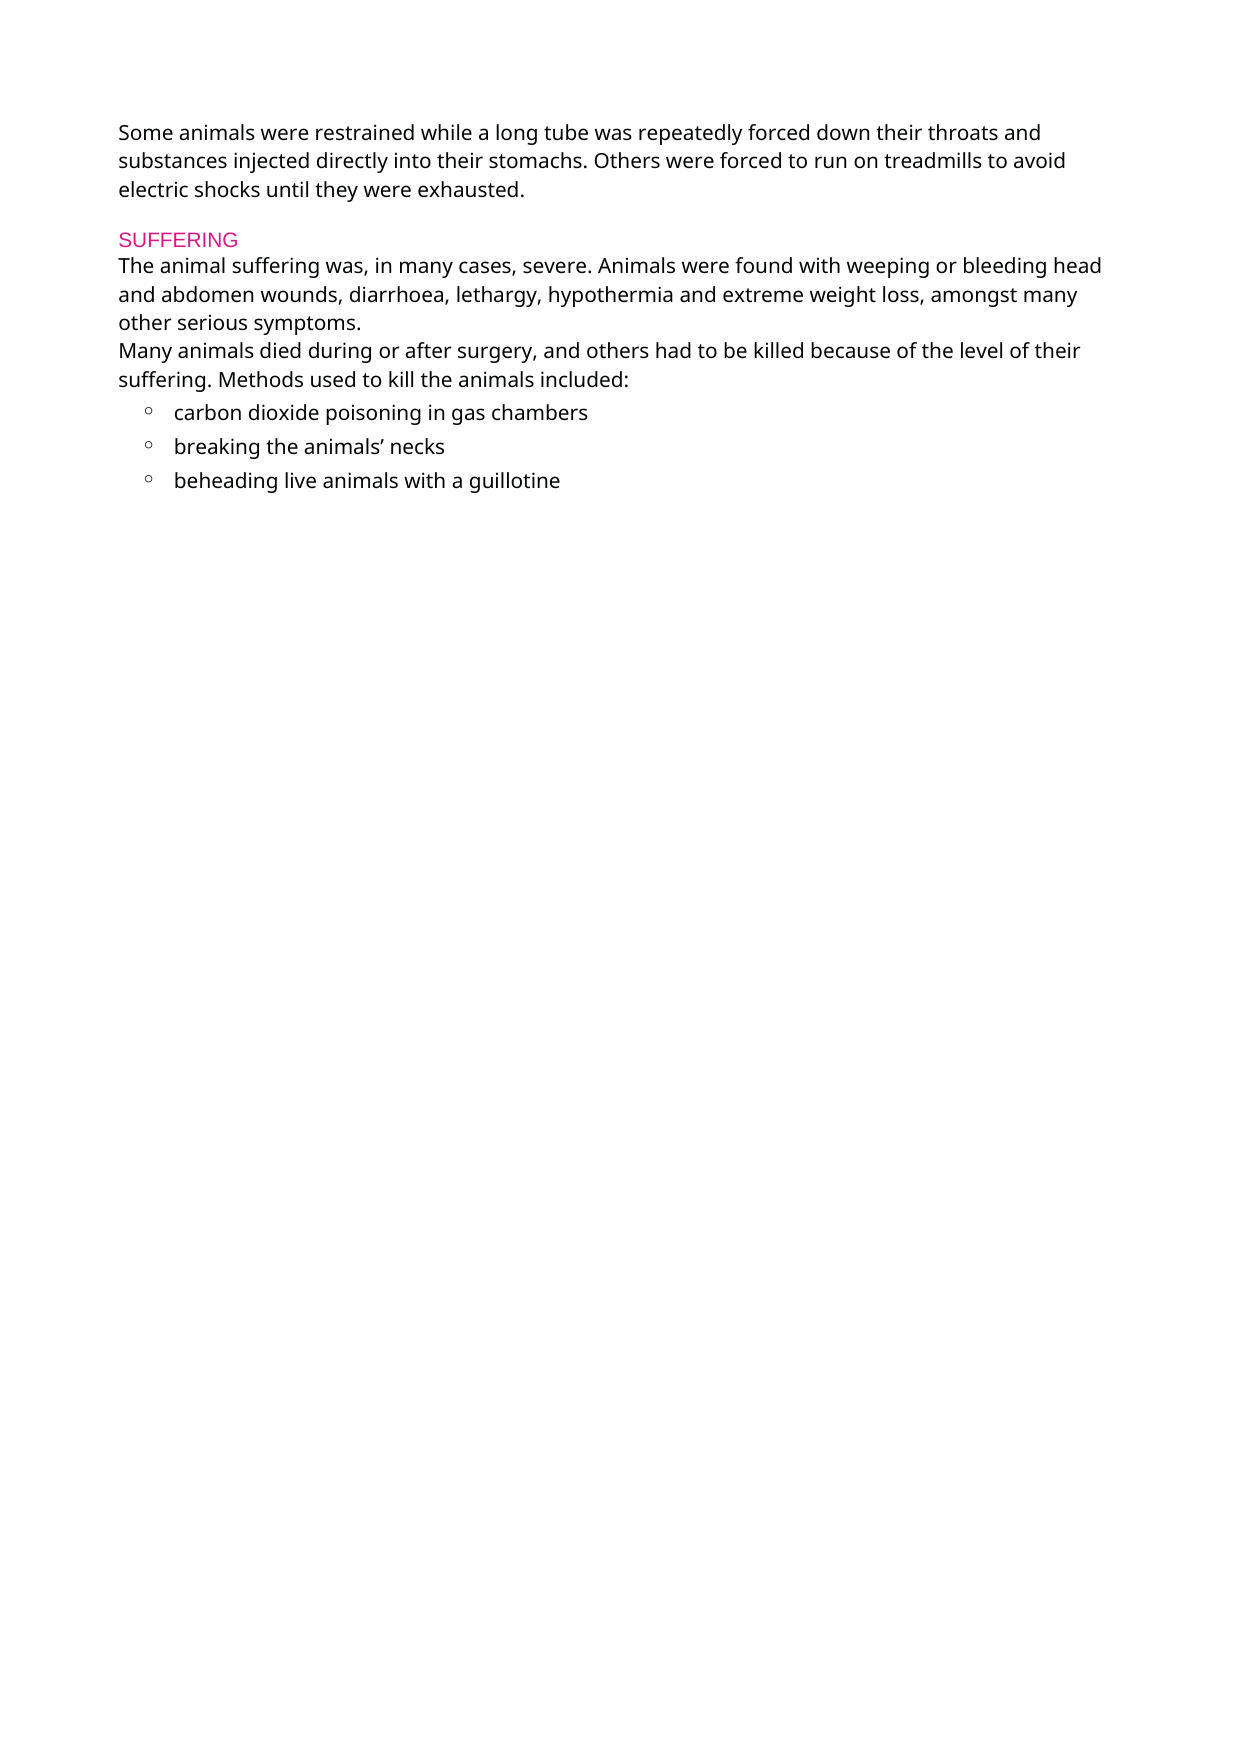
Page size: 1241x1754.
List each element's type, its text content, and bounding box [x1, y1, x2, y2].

list breaking the animals’ necks [141, 428, 1122, 462]
text Many animals died during or after surgery, and others had to be killed because of the level of their suffering. Methods used to kill the animals included: [118, 337, 1122, 393]
text Some animals were restrained while a long tube was repeatedly forced down their throats and substances injected directly into their stomachs. Others were forced to run on treadmills to avoid electric shocks until they were exhausted. [118, 118, 1122, 203]
text SUFFERING [118, 227, 1122, 251]
list carbon dioxide poisoning in gas chambers [141, 393, 1122, 428]
list beheading live animals with a guillotine [141, 462, 1122, 496]
text The animal suffering was, in many cases, severe. Animals were found with weeping or bleeding head and abdomen wounds, diarrhoea, lethargy, hypothermia and extreme weight loss, amongst many other serious symptoms. [118, 251, 1122, 337]
